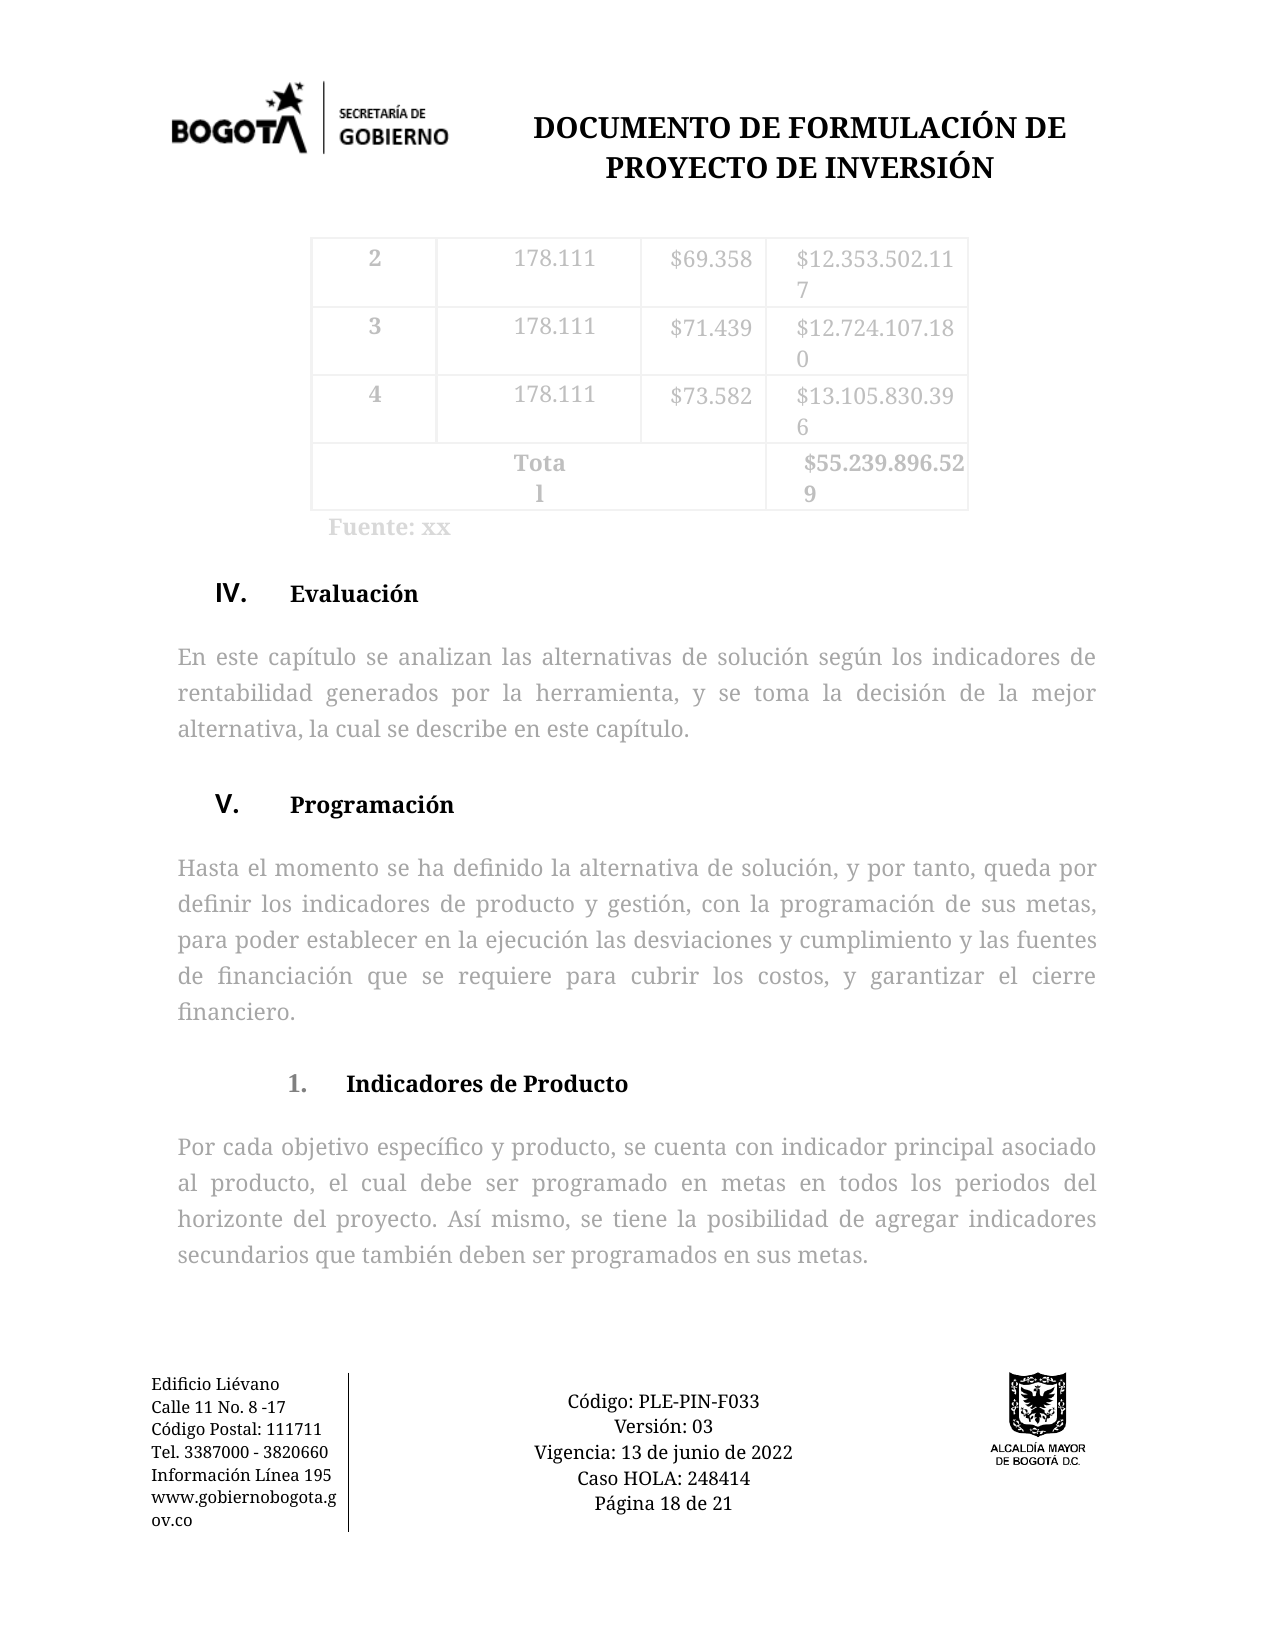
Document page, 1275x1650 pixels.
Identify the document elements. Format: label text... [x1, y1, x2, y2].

picture [990, 1372, 1087, 1471]
table_cell $12.353.502.117 [767, 239, 967, 306]
text Fuente: xx [154, 511, 1121, 542]
table_cell $12.724.107.180 [767, 308, 967, 374]
table_cell 178.111 [438, 376, 640, 442]
table_cell $69.358 [642, 239, 765, 306]
subtitle Indicadores de Producto [287, 1067, 1121, 1099]
table_cell Total [313, 444, 765, 509]
text Hasta el momento se ha definido la alternativa de solución, y por tanto, queda por definir los indicadores de producto y gestión, con la programación de sus metas, para poder establecer en la ejecución las desviaciones y cumplimiento y las fuentes de financiación que se requiere para cubrir los costos, y garantizar el cierre financiero. [177, 852, 1098, 1027]
table_cell 178.111 [438, 239, 640, 306]
table_cell $73.582 [642, 376, 765, 442]
table_cell 4 [313, 376, 435, 442]
table_cell $71.439 [642, 308, 765, 374]
subtitle Programación [215, 785, 1121, 821]
table_cell 3 [313, 308, 435, 374]
subtitle Evaluación [215, 574, 1121, 610]
text En este capítulo se analizan las alternativas de solución según los indicadores de rentabilidad generados por la herramienta, y se toma la decisión de la mejor alternativa, la cual se describe en este capítulo. [177, 641, 1098, 744]
table_cell $55.239.896.529 [767, 444, 967, 509]
picture [147, 60, 463, 170]
table_cell 178.111 [438, 308, 640, 374]
table_cell $13.105.830.396 [767, 376, 967, 442]
text Por cada objetivo específico y producto, se cuenta con indicador principal asociado al producto, el cual debe ser programado en metas en todos los periodos del horizonte del proyecto. Así mismo, se tiene la posibilidad de agregar indicadores secundarios que también deben ser programados en sus metas. [177, 1131, 1098, 1270]
table_cell 2 [313, 239, 435, 306]
